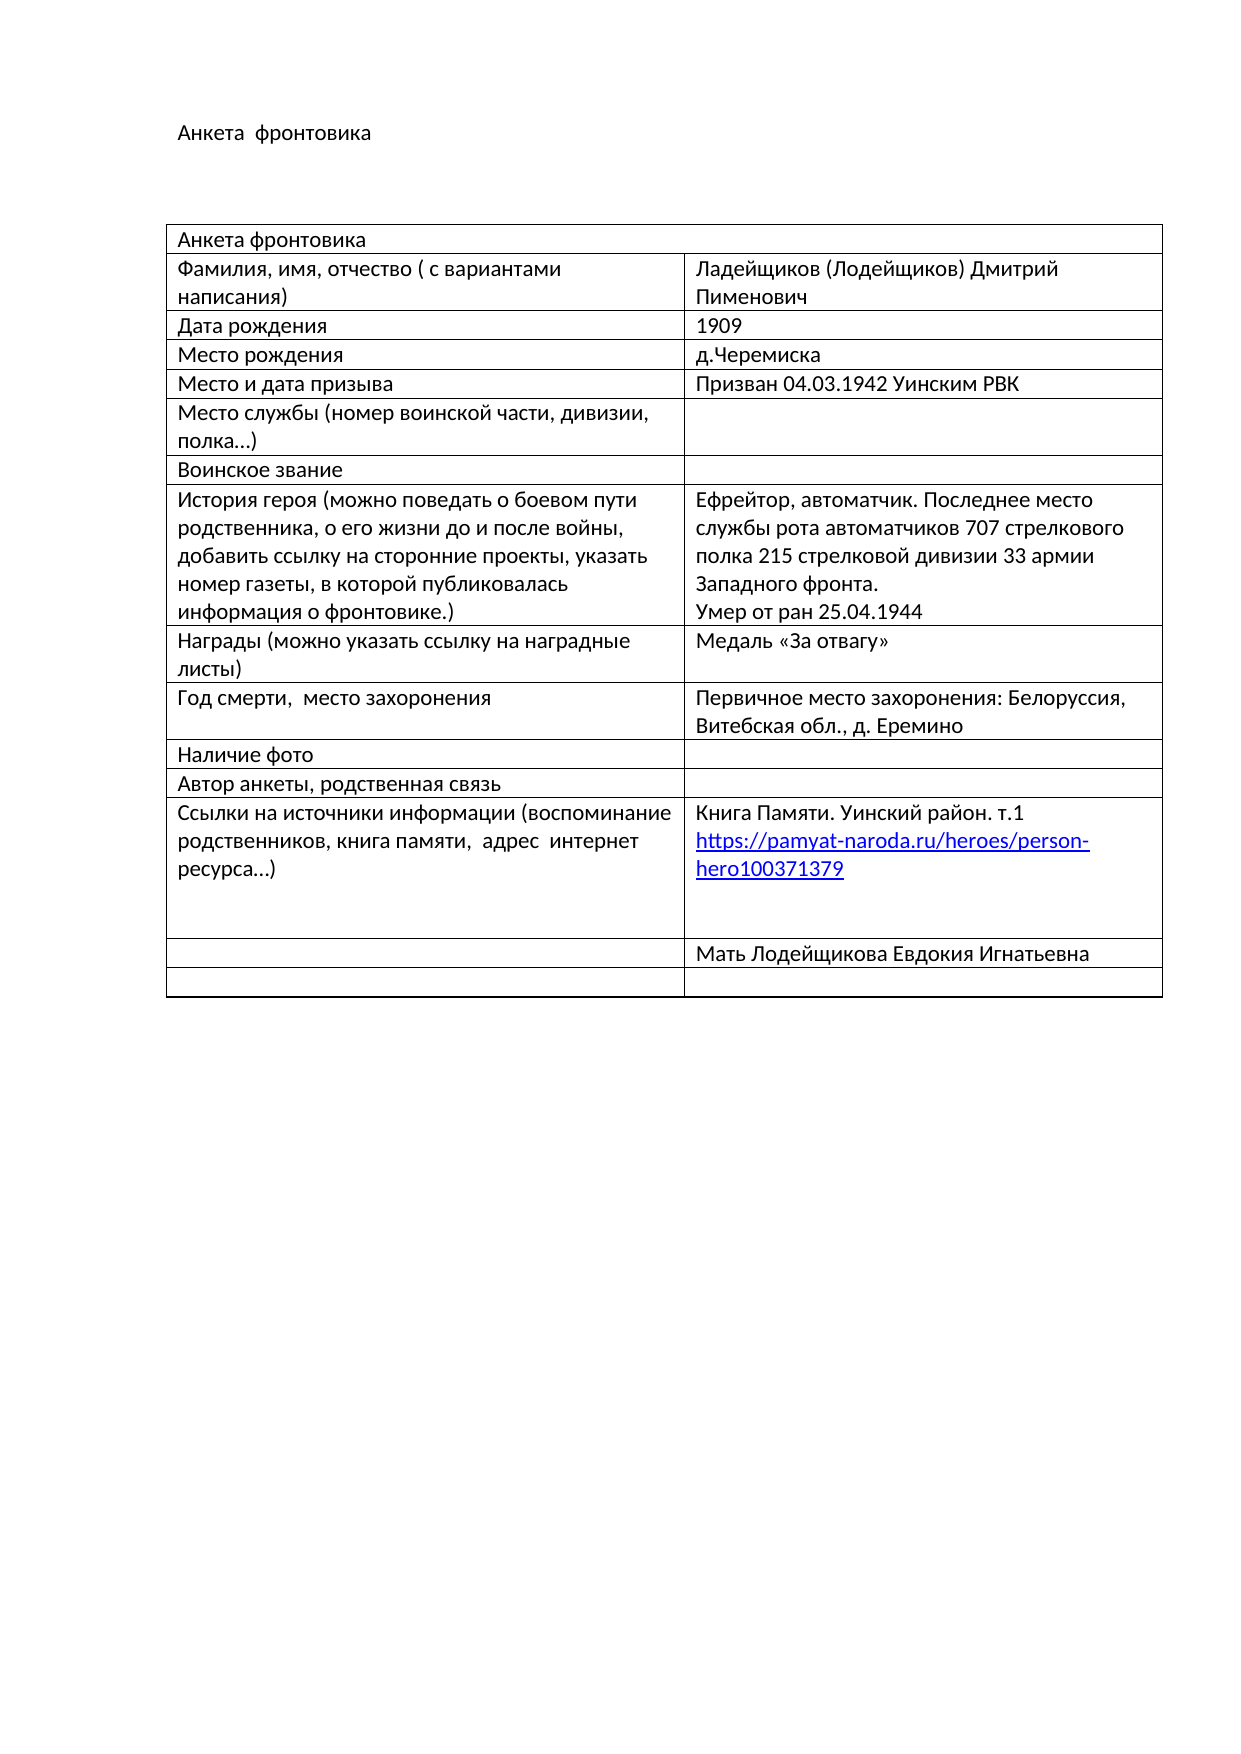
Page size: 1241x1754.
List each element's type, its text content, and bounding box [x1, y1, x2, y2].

table_cell 1909 [685, 311, 1162, 339]
table_cell [685, 399, 1162, 454]
table_cell Воинское звание [167, 456, 684, 484]
table_cell Ссылки на источники информации (воспоминание родственников, книга памяти, адрес интернет ресурса…) [167, 798, 684, 938]
table_cell д.Черемиска [685, 340, 1162, 368]
table_cell [685, 968, 1162, 996]
table_cell [685, 456, 1162, 484]
table_cell Год смерти, место захоронения [167, 683, 684, 739]
table_cell Книга Памяти. Уинский район. т.1 https://pamyat-naroda.ru/heroes/person-hero100371379 [685, 798, 1162, 938]
table_cell Автор анкеты, родственная связь [167, 769, 684, 797]
text Анкета фронтовика [177, 118, 1152, 146]
table_cell Ладейщиков (Лодейщиков) Дмитрий Пименович [685, 254, 1162, 310]
table_cell Место рождения [167, 340, 684, 368]
table_cell Дата рождения [167, 311, 684, 339]
table_cell История героя (можно поведать о боевом пути родственника, о его жизни до и после войны, добавить ссылку на сторонние проекты, указать номер газеты, в которой публиковалась информация о фронтовике.) [167, 485, 684, 625]
table_cell Место и дата призыва [167, 370, 684, 397]
table_cell Место службы (номер воинской части, дивизии, полка…) [167, 399, 684, 454]
table_cell [685, 769, 1162, 797]
table_cell Фамилия, имя, отчество ( с вариантами написания) [167, 254, 684, 310]
table_cell [167, 968, 684, 996]
table_cell Первичное место захоронения: Белоруссия, Витебская обл., д. Еремино [685, 683, 1162, 739]
table_cell [167, 939, 684, 967]
table_cell [685, 740, 1162, 768]
table_cell Мать Лодейщикова Евдокия Игнатьевна [685, 939, 1162, 967]
table_header Анкета фронтовика [167, 225, 1162, 253]
table_cell Призван 04.03.1942 Уинским РВК [685, 370, 1162, 397]
table_cell Ефрейтор, автоматчик. Последнее место службы рота автоматчиков 707 стрелкового полка 215 стрелковой дивизии 33 армии Западного фронта. Умер от ран 25.04.1944 [685, 485, 1162, 625]
table_cell Наличие фото [167, 740, 684, 768]
table_cell Медаль «За отвагу» [685, 626, 1162, 682]
table_cell Награды (можно указать ссылку на наградные листы) [167, 626, 684, 682]
